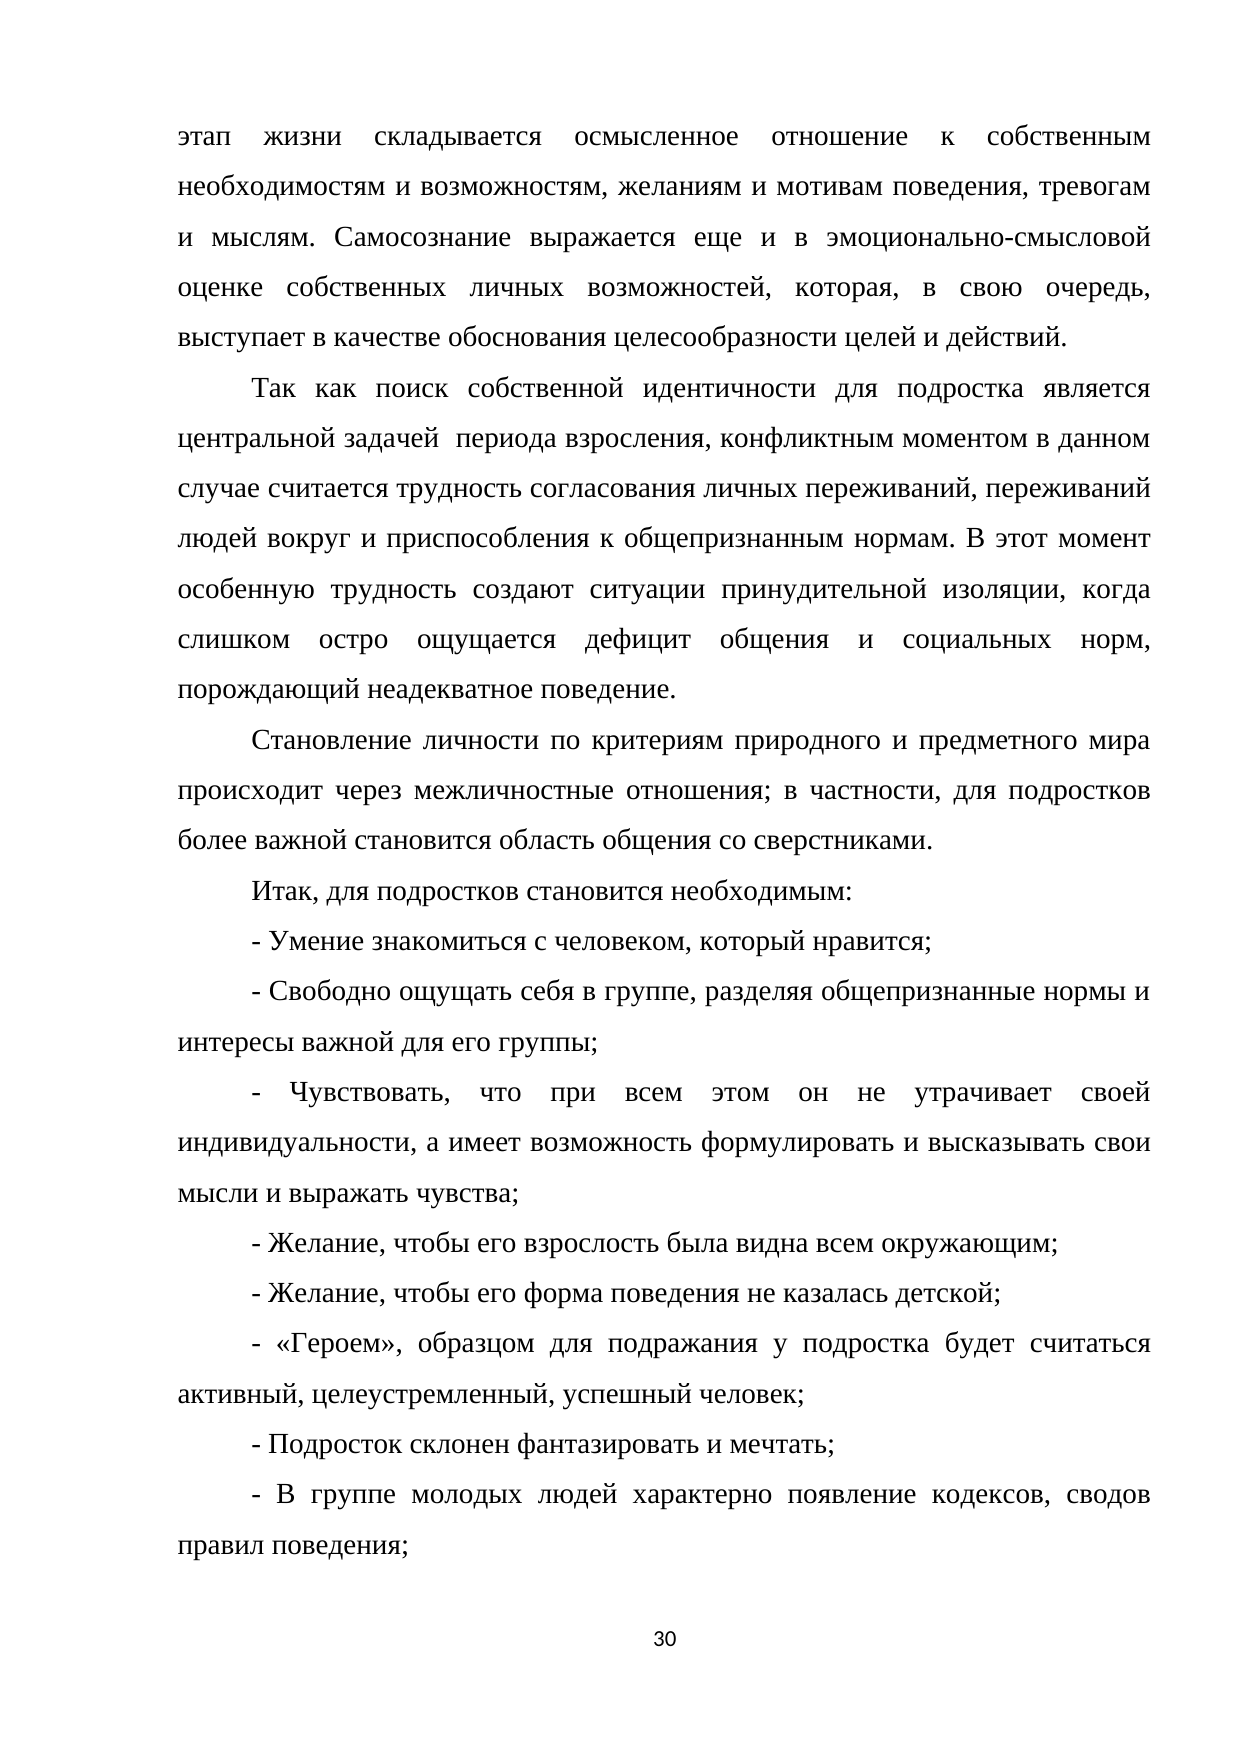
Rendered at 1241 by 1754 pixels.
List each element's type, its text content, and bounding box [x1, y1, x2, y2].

text - Умение знакомиться с человеком, который нравится; [177, 923, 1152, 957]
text - Свободно ощущать себя в группе, разделяя общепризнанные нормы и интересы важной для его группы; [177, 973, 1152, 1057]
text - Подросток склонен фантазировать и мечтать; [177, 1426, 1152, 1460]
text - В группе молодых людей характерно появление кодексов, сводов правил поведения; [177, 1477, 1152, 1560]
text - Чувствовать, что при всем этом он не утрачивает своей индивидуальности, а имеет возможность формулировать и высказывать свои мысли и выражать чувства; [177, 1074, 1152, 1208]
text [177, 118, 1152, 353]
text Становление личности по критериям природного и предметного мира происходит через межличностные отношения; в частности, для подростков более важной становится область общения со сверстниками. [177, 722, 1152, 856]
text - Желание, чтобы его взрослость была видна всем окружающим; [177, 1225, 1152, 1258]
text Так как поиск собственной идентичности для подростка является центральной задачей периода взросления, конфликтным моментом в данном случае считается трудность согласования личных переживаний, переживаний людей вокруг и приспособления к общепризнанным нормам. В этот момент особенную трудность создают ситуации принудительной изоляции, когда слишком остро ощущается дефицит общения и социальных норм, порождающий неадекватное поведение. [177, 370, 1152, 705]
text - «Героем», образцом для подражания у подростка будет считаться активный, целеустремленный, успешный человек; [177, 1326, 1152, 1409]
text - Желание, чтобы его форма поведения не казалась детской; [177, 1275, 1152, 1309]
text Итак, для подростков становится необходимым: [177, 873, 1152, 906]
